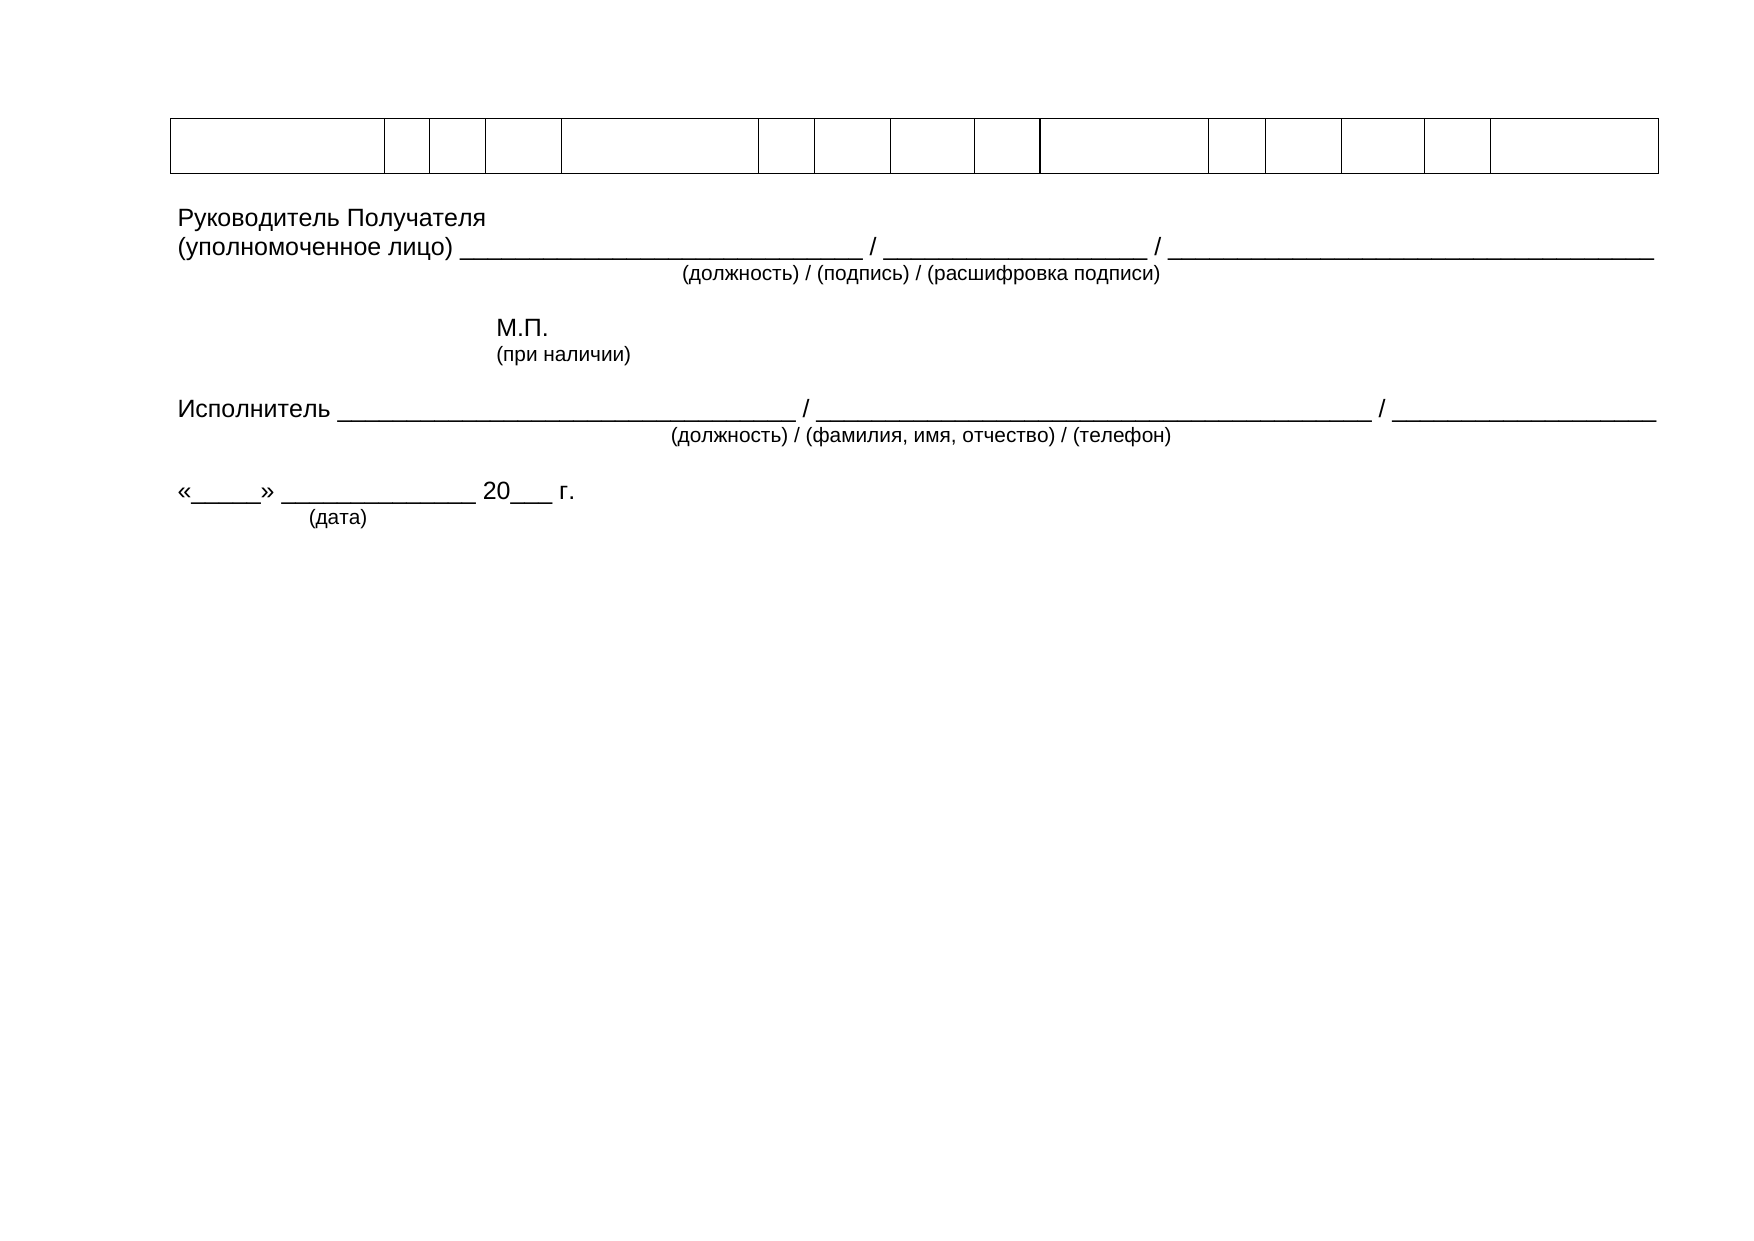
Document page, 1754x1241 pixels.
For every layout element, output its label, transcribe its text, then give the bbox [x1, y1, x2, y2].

table_cell [975, 119, 1039, 173]
text «_____» ______________ 20___ г. [177, 476, 1665, 505]
text (дата) [177, 505, 1665, 529]
text (уполномоченное лицо) _____________________________ / ___________________ / ___________________________________ [177, 232, 1665, 260]
text (при наличии) [177, 342, 1665, 366]
table_cell [1266, 119, 1341, 173]
text Исполнитель _________________________________ / ________________________________________ / ___________________ [177, 394, 1665, 423]
table_cell [759, 119, 814, 173]
table_cell [486, 119, 561, 173]
text (должность) / (фамилия, имя, отчество) / (телефон) [177, 423, 1665, 447]
text (должность) / (подпись) / (расшифровка подписи) [177, 260, 1665, 284]
table_cell [815, 119, 890, 173]
table_cell [1209, 119, 1265, 173]
table_cell [1342, 119, 1424, 173]
text Руководитель Получателя [177, 203, 1665, 232]
table_cell [1425, 119, 1490, 173]
table_cell [171, 119, 384, 173]
text М.П. [177, 313, 1665, 342]
table_cell [430, 119, 485, 173]
table_cell [385, 119, 429, 173]
table_cell [1491, 119, 1658, 173]
table_cell [891, 119, 974, 173]
table_cell [562, 119, 758, 173]
table_cell [1041, 119, 1208, 173]
